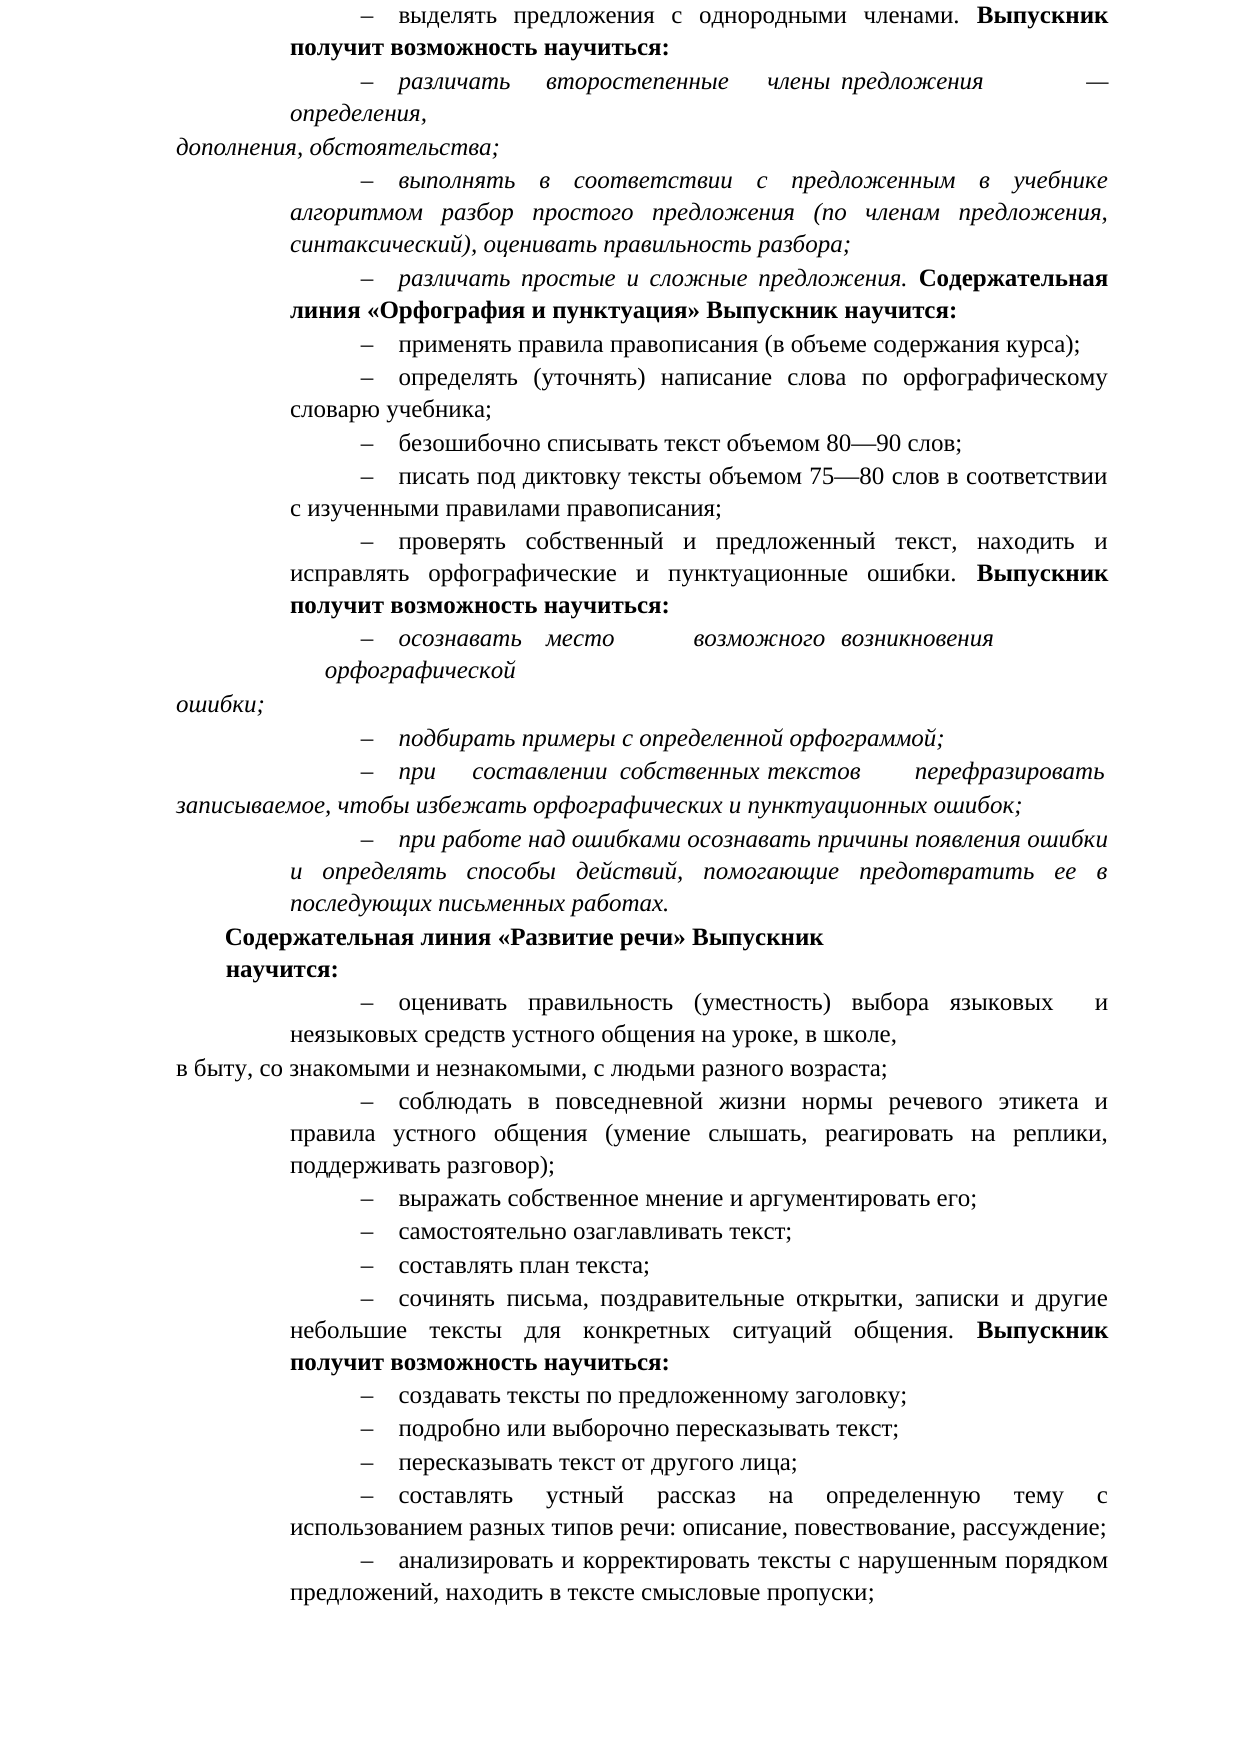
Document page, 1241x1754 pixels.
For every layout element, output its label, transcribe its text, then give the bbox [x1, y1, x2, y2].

list писать под диктовку тексты объемом 75—80 слов в соответствии с изученными правилами правописания; [290, 461, 1108, 522]
list осознавать место возможного возникновения орфографической [290, 623, 1108, 684]
list создавать тексты по предложенному заголовку; [290, 1380, 1108, 1409]
list выражать собственное мнение и аргументировать его; [290, 1183, 1108, 1212]
list соблюдать в повседневной жизни нормы речевого этикета и правила устного общения (умение слышать, реагировать на реплики, поддерживать разговор); [290, 1086, 1108, 1178]
text записываемое, чтобы избежать орфографических и пунктуационных ошибок; [176, 790, 1109, 819]
list при работе над ошибками осознавать причины появления ошибки и определять способы действий, помогающие предотвратить ее в последующих письменных работах. [290, 824, 1108, 917]
list пересказывать текст от другого лица; [290, 1447, 1108, 1476]
list анализировать и корректировать тексты с нарушенным порядком предложений, находить в тексте смысловые пропуски; [290, 1545, 1108, 1606]
list применять правила правописания (в объеме содержания курса); [290, 329, 1108, 358]
list выполнять в соответствии с предложенным в учебнике алгоритмом разбор простого предложения (по членам предложения, синтаксический), оценивать правильность разбора; [290, 165, 1108, 258]
list безошибочно списывать текст объемом 80—90 слов; [290, 428, 1108, 456]
text дополнения, обстоятельства; [176, 132, 1109, 160]
list подробно или выборочно пересказывать текст; [290, 1413, 1108, 1442]
list составлять устный рассказ на определенную тему с использованием разных типов речи: описание, повествование, рассуждение; [290, 1480, 1108, 1541]
list оценивать правильность (уместность) выбора языковых и неязыковых средств устного общения на уроке, в школе, [290, 987, 1108, 1048]
text Содержательная линия «Развитие речи» Выпускник научится: [224, 922, 824, 983]
list при составлении собственных текстов перефразировать [290, 756, 1108, 785]
list различать простые и сложные предложения. Содержательная линия «Орфография и пунктуация» Выпускник научится: [290, 263, 1108, 324]
text в быту, со знакомыми и незнакомыми, с людьми разного возраста; [176, 1053, 1108, 1081]
text ошибки; [176, 689, 1109, 718]
list проверять собственный и предложенный текст, находить и исправлять орфографические и пунктуационные ошибки. Выпускник получит возможность научиться: [290, 526, 1108, 619]
list самостоятельно озаглавливать текст; [290, 1216, 1108, 1245]
list подбирать примеры с определенной орфограммой; [290, 723, 1108, 751]
list сочинять письма, поздравительные открытки, записки и другие небольшие тексты для конкретных ситуаций общения. Выпускник получит возможность научиться: [290, 1283, 1108, 1376]
list выделять предложения с однородными членами. Выпускник получит возможность научиться: [290, 1, 1108, 61]
list определять (уточнять) написание слова по орфографическому словарю учебника; [290, 362, 1108, 423]
list составлять план текста; [290, 1250, 1108, 1278]
list различать второстепенные члены предложения —определения, [290, 66, 1108, 127]
